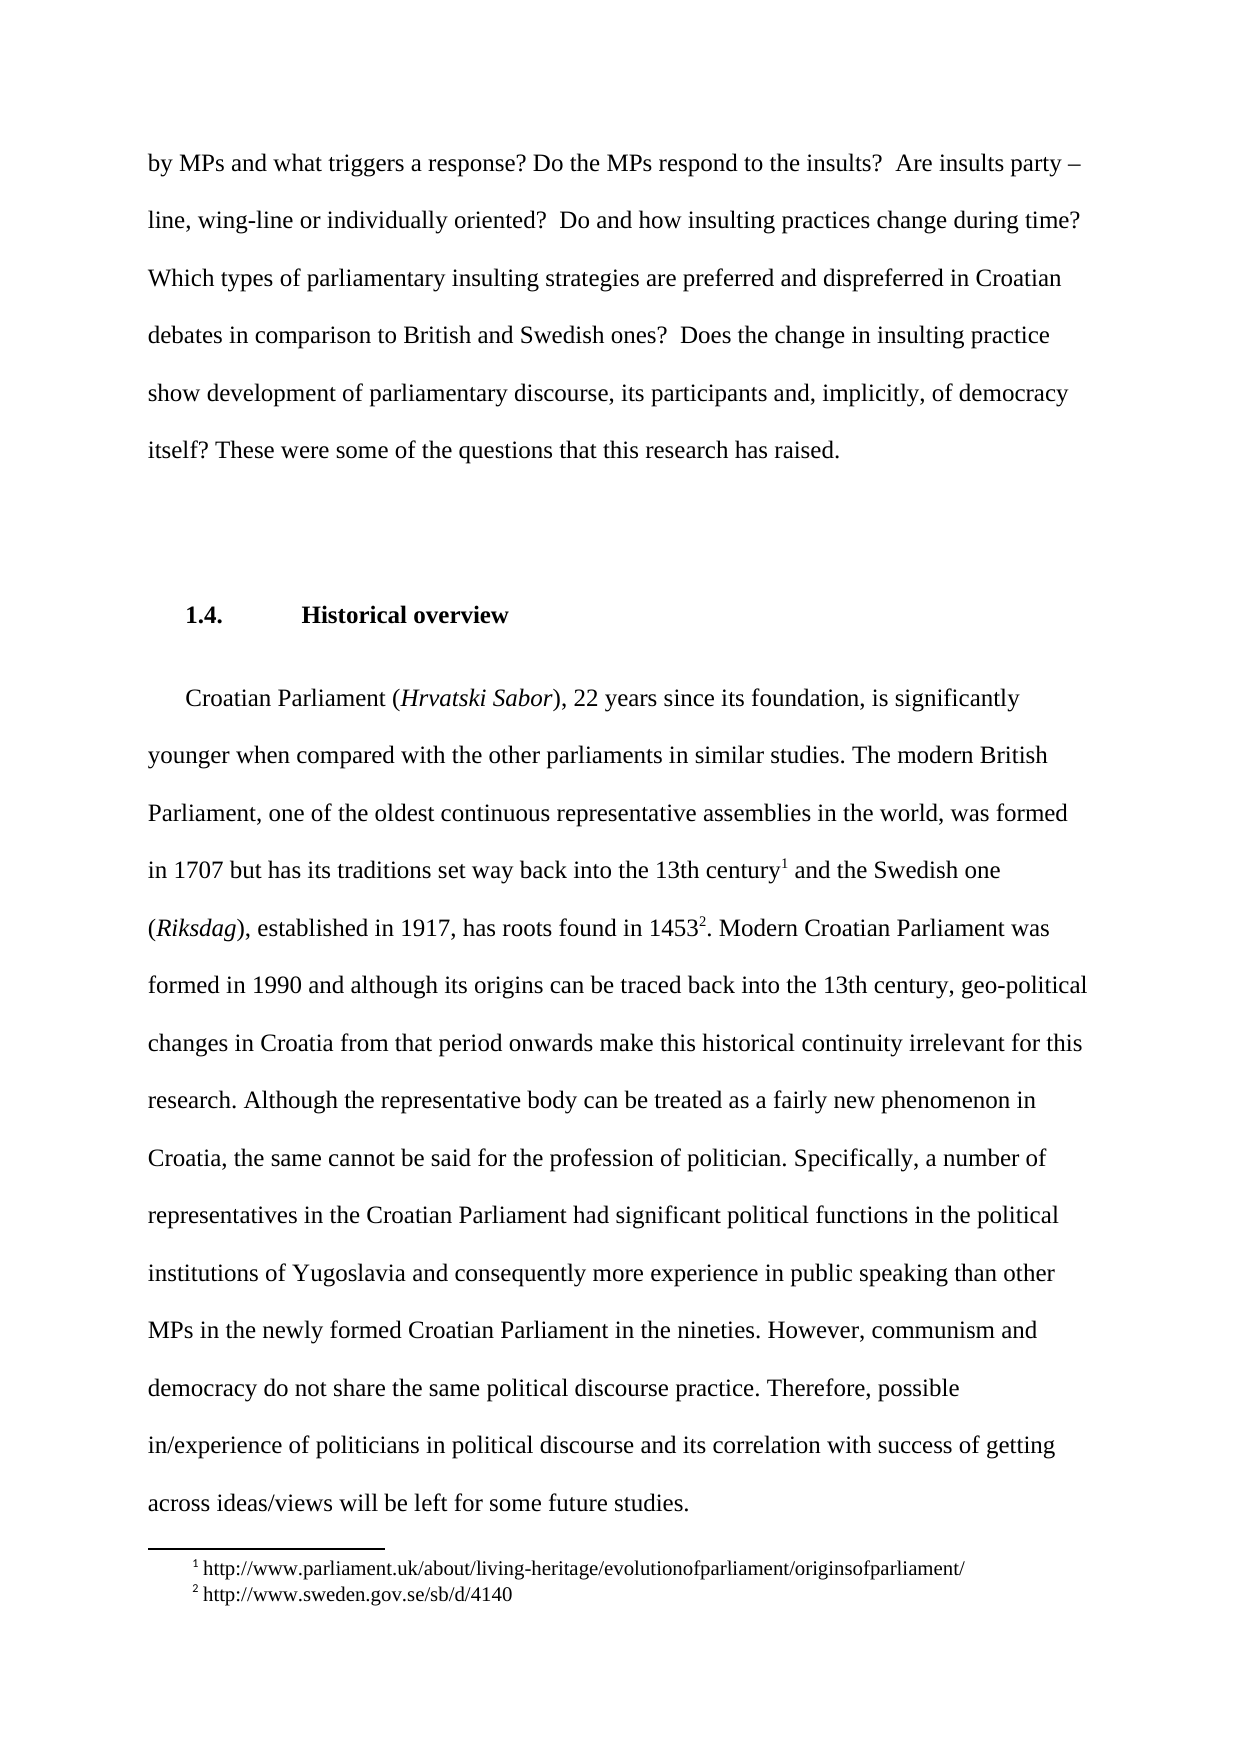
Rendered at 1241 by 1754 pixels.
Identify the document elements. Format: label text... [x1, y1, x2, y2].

text Croatian Parliament (Hrvatski Sabor), 22 years since its foundation, is significantly younger when compared with the other parliaments in similar studies. The modern British Parliament, one of the oldest continuous representative assemblies in the world, was formed in 1707 but has its traditions set way back into the 13th century and the Swedish one (Riksdag), established in 1917, has roots found in 1453. Modern Croatian Parliament was formed in 1990 and although its origins can be traced back into the 13th century, geo-political changes in Croatia from that period onwards make this historical continuity irrelevant for this research. Although the representative body can be treated as a fairly new phenomenon in Croatia, the same cannot be said for the profession of politician. Specifically, a number of representatives in the Croatian Parliament had significant political functions in the political institutions of Yugoslavia and consequently more experience in public speaking than other MPs in the newly formed Croatian Parliament in the nineties. However, communism and democracy do not share the same political discourse practice. Therefore, possible in/experience of politicians in political discourse and its correlation with success of getting across ideas/views will be left for some future studies. [148, 683, 1093, 1516]
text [148, 148, 1093, 464]
list Historical overview [185, 600, 1093, 629]
